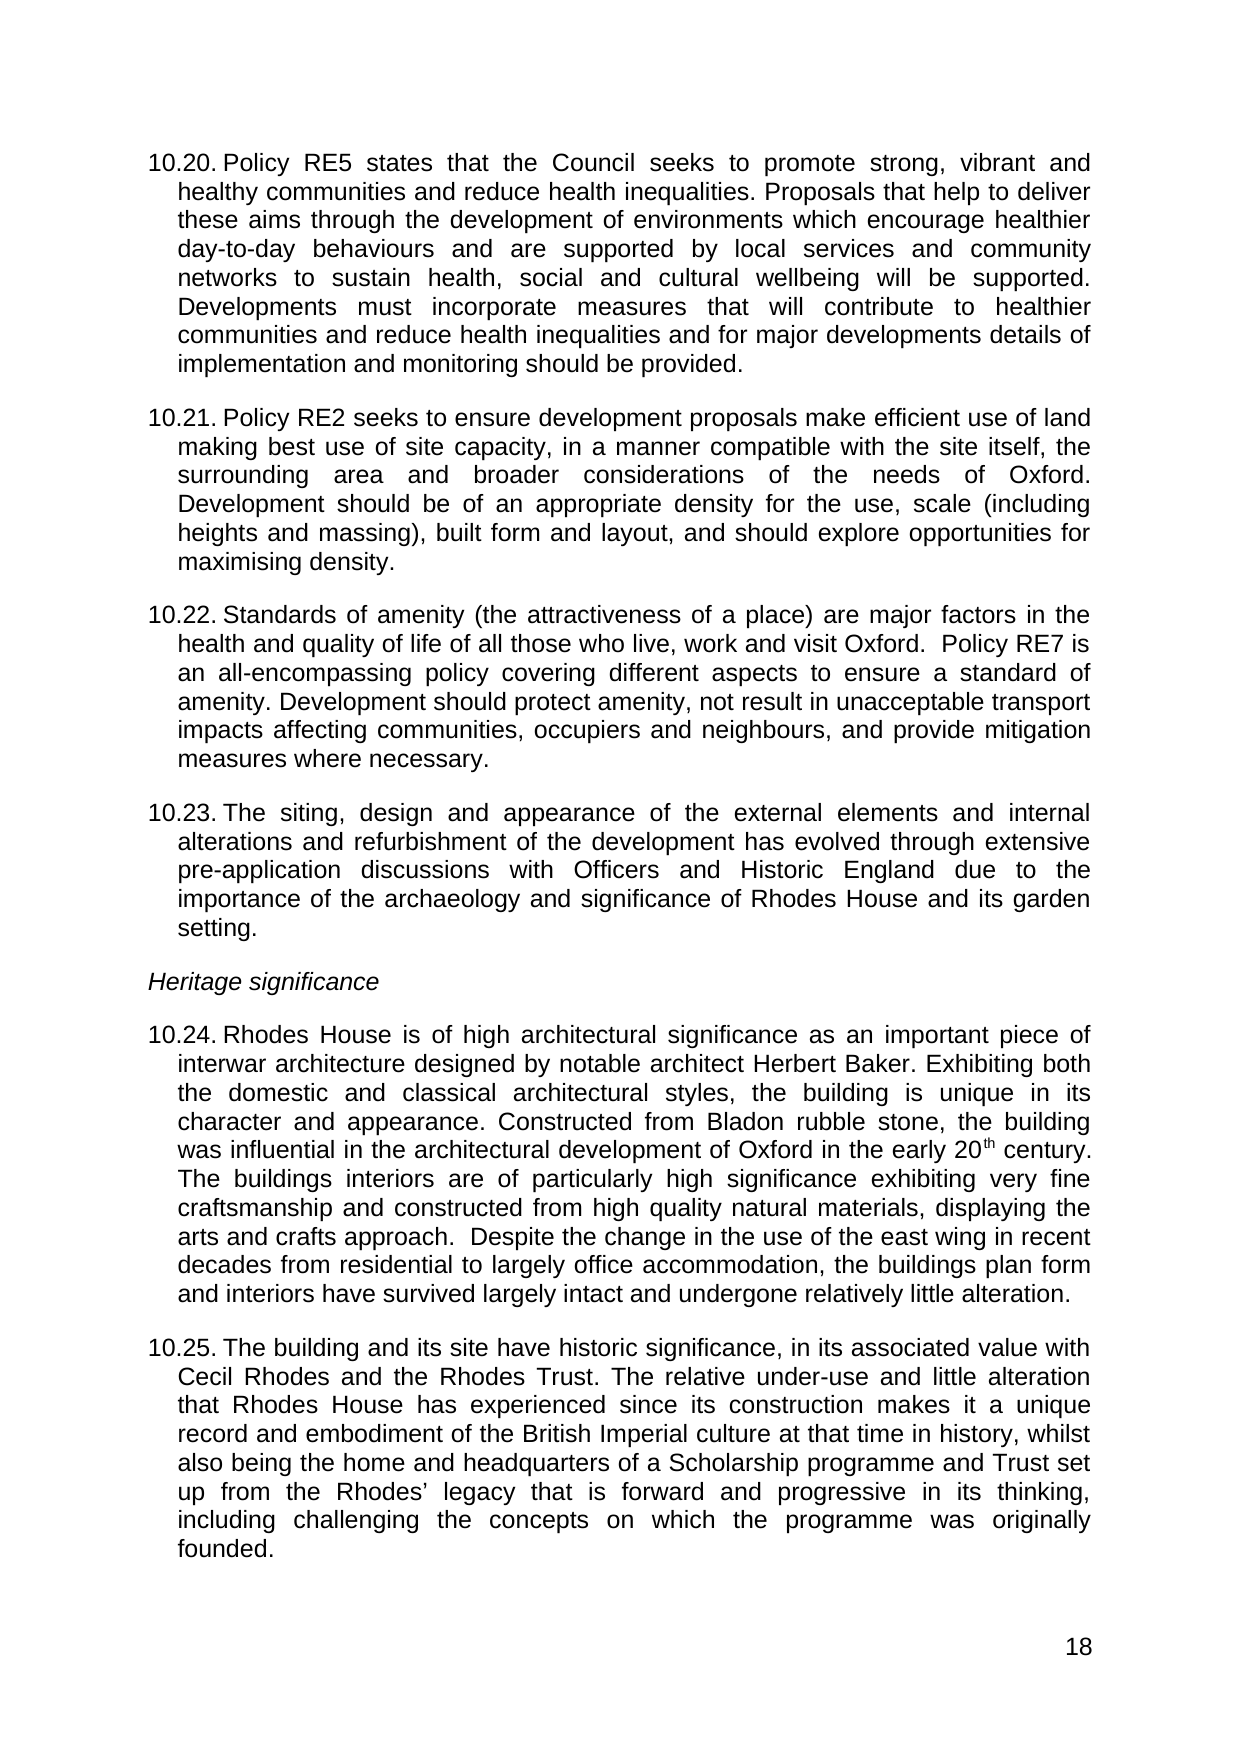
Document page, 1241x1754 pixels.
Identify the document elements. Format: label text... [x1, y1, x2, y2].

text Standards of amenity (the attractiveness of a place) are major factors in the health and quality of life of all those who live, work and visit Oxford. Policy RE7 is an all-encompassing policy covering different aspects to ensure a standard of amenity. Development should protect amenity, not result in unacceptable transport impacts affecting communities, occupiers and neighbours, and provide mitigation measures where necessary. [148, 600, 1092, 773]
text Policy RE5 states that the Council seeks to promote strong, vibrant and healthy communities and reduce health inequalities. Proposals that help to deliver these aims through the development of environments which encourage healthier day-to-day behaviours and are supported by local services and community networks to sustain health, social and cultural wellbeing will be supported. Developments must incorporate measures that will contribute to healthier communities and reduce health inequalities and for major developments details of implementation and monitoring should be provided. [148, 148, 1092, 378]
text Policy RE2 seeks to ensure development proposals make efficient use of land making best use of site capacity, in a manner compatible with the site itself, the surrounding area and broader considerations of the needs of Oxford. Development should be of an appropriate density for the use, scale (including heights and massing), built form and layout, and should explore opportunities for maximising density. [148, 403, 1092, 575]
text The building and its site have historic significance, in its associated value with Cecil Rhodes and the Rhodes Trust. The relative under-use and little alteration that Rhodes House has experienced since its construction makes it a unique record and embodiment of the British Imperial culture at that time in history, whilst also being the home and headquarters of a Scholarship programme and Trust set up from the Rhodes’ legacy that is forward and progressive in its thinking, including challenging the concepts on which the programme was originally founded. [148, 1333, 1092, 1563]
subtitle Heritage significance [148, 966, 1092, 995]
text Rhodes House is of high architectural significance as an important piece of interwar architecture designed by notable architect Herbert Baker. Exhibiting both the domestic and classical architectural styles, the building is unique in its character and appearance. Constructed from Bladon rubble stone, the building was influential in the architectural development of Oxford in the early 20th century. The buildings interiors are of particularly high significance exhibiting very fine craftsmanship and constructed from high quality natural materials, displaying the arts and crafts approach. Despite the change in the use of the east wing in recent decades from residential to largely office accommodation, the buildings plan form and interiors have survived largely intact and undergone relatively little alteration. [148, 1020, 1092, 1308]
text The siting, design and appearance of the external elements and internal alterations and refurbishment of the development has evolved through extensive pre-application discussions with Officers and Historic England due to the importance of the archaeology and significance of Rhodes House and its garden setting. [148, 798, 1092, 941]
